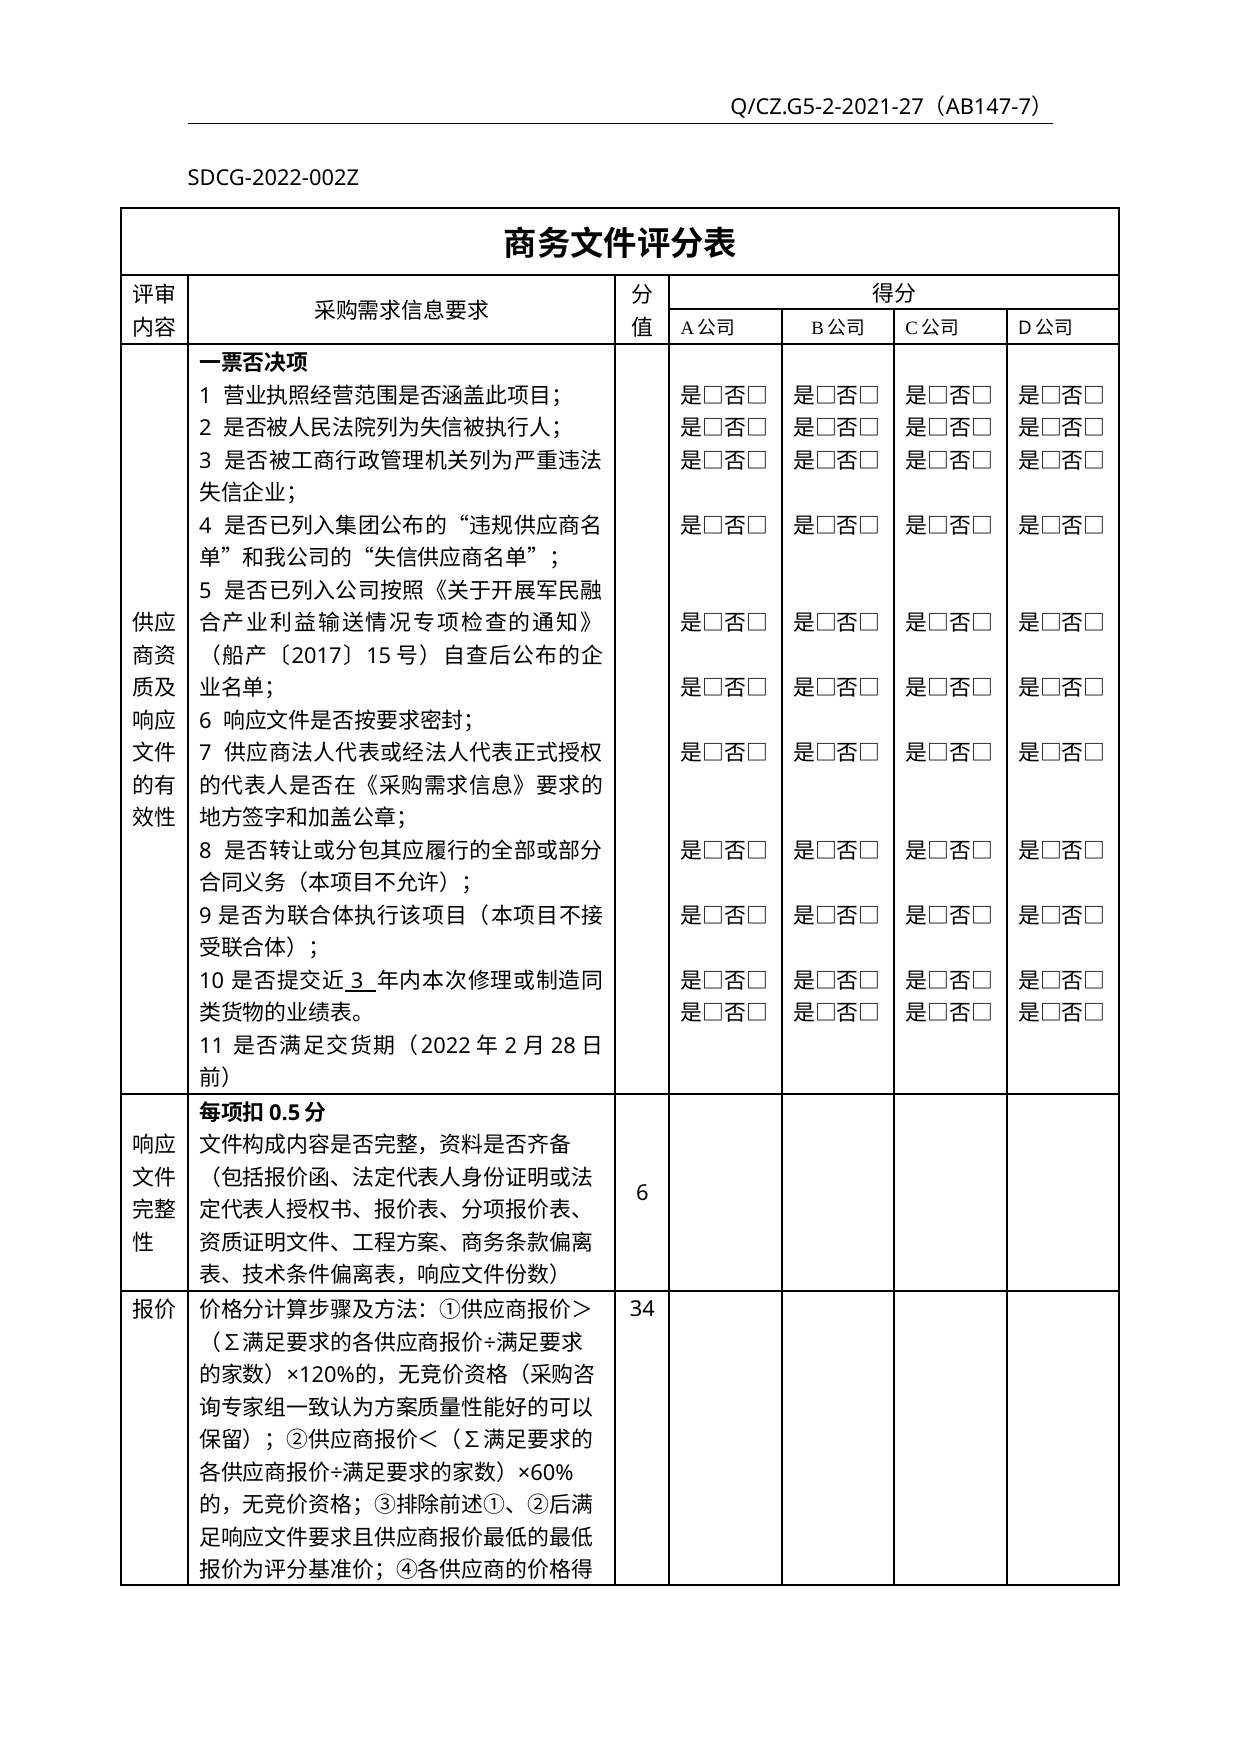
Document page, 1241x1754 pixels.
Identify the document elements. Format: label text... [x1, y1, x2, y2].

table_cell 是□否□ 是□否□ 是□否□ 是□否□ 是□否□ 是□否□ 是□否□ 是□否□ 是□否□ 是□否□ 是□否□ [1008, 345, 1118, 1092]
table_cell 采购需求信息要求 [189, 276, 614, 343]
table_cell D公司 [1008, 310, 1118, 343]
table_cell [783, 1292, 893, 1584]
table_cell [895, 1292, 1006, 1584]
table_cell 价格分计算步骤及方法：①供应商报价＞（∑满足要求的各供应商报价÷满足要求的家数）×120%的，无竞价资格（采购咨询专家组一致认为方案质量性能好的可以保留）；②供应商报价＜（∑满足要求的各供应商报价÷满足要求的家数）×60%的，无竞价资格；③排除前述①、②后满足响应文件要求且供应商报价最低的最低报价为评分基准价；④各供应商的价格得分计算公式：价格得分＝评分基准价÷该单位报价×价格分值 [189, 1292, 614, 1584]
table_cell [1008, 1292, 1118, 1584]
table_cell 得分 [670, 276, 1118, 308]
table_header 商务文件评分表 [122, 209, 1118, 274]
table_cell 报价 [122, 1292, 187, 1584]
table_cell [783, 1095, 893, 1289]
table_cell 是□否□ 是□否□ 是□否□ 是□否□ 是□否□ 是□否□ 是□否□ 是□否□ 是□否□ 是□否□ 是□否□ [895, 345, 1006, 1092]
table_cell B公司 [783, 310, 893, 343]
table_cell 供应商资质及响应文件的有效性 [122, 345, 187, 1092]
table_cell [616, 345, 668, 1092]
table_cell 是□否□ 是□否□ 是□否□ 是□否□ 是□否□ 是□否□ 是□否□ 是□否□ 是□否□ 是□否□ 是□否□ [783, 345, 893, 1092]
table_cell A公司 [670, 310, 781, 343]
table_cell 一票否决项 1 营业执照经营范围是否涵盖此项目； 2 是否被人民法院列为失信被执行人； 3 是否被工商行政管理机关列为严重违法失信企业； 4 是否已列入集团公布的“违规供应商名单”和我公司的“失信供应商名单”； 5 是否已列入公司按照《关于开展军民融合产业利益输送情况专项检查的通知》（船产〔2017〕15号）自查后公布的企业名单； 6 响应文件是否按要求密封； 7 供应商法人代表或经法人代表正式授权的代表人是否在《采购需求信息》要求的地方签字和加盖公章； 8 是否转让或分包其应履行的全部或部分合同义务（本项目不允许）； 9 是否为联合体执行该项目（本项目不接受联合体）； 10 是否提交近 3 年内本次修理或制造同类货物的业绩表。 11 是否满足交货期（2022年2月28日前） [189, 345, 614, 1092]
table_cell C公司 [895, 310, 1006, 343]
table_cell [670, 1095, 781, 1289]
text SDCG-2022-002Z [187, 162, 1053, 192]
table_cell 分值 [616, 276, 668, 343]
table_cell 6 [616, 1095, 668, 1289]
table_cell [895, 1095, 1006, 1289]
table_cell 每项扣0.5分 文件构成内容是否完整，资料是否齐备（包括报价函、法定代表人身份证明或法定代表人授权书、报价表、分项报价表、资质证明文件、工程方案、商务条款偏离表、技术条件偏离表，响应文件份数） [189, 1095, 614, 1289]
table_cell [670, 1292, 781, 1584]
table_cell 是□否□ 是□否□ 是□否□ 是□否□ 是□否□ 是□否□ 是□否□ 是□否□ 是□否□ 是□否□ 是□否□ [670, 345, 781, 1092]
table_cell 响应文件完整性 [122, 1095, 187, 1289]
table_cell [1008, 1095, 1118, 1289]
table_cell 评审内容 [122, 276, 187, 343]
table_cell 34 [616, 1292, 668, 1584]
